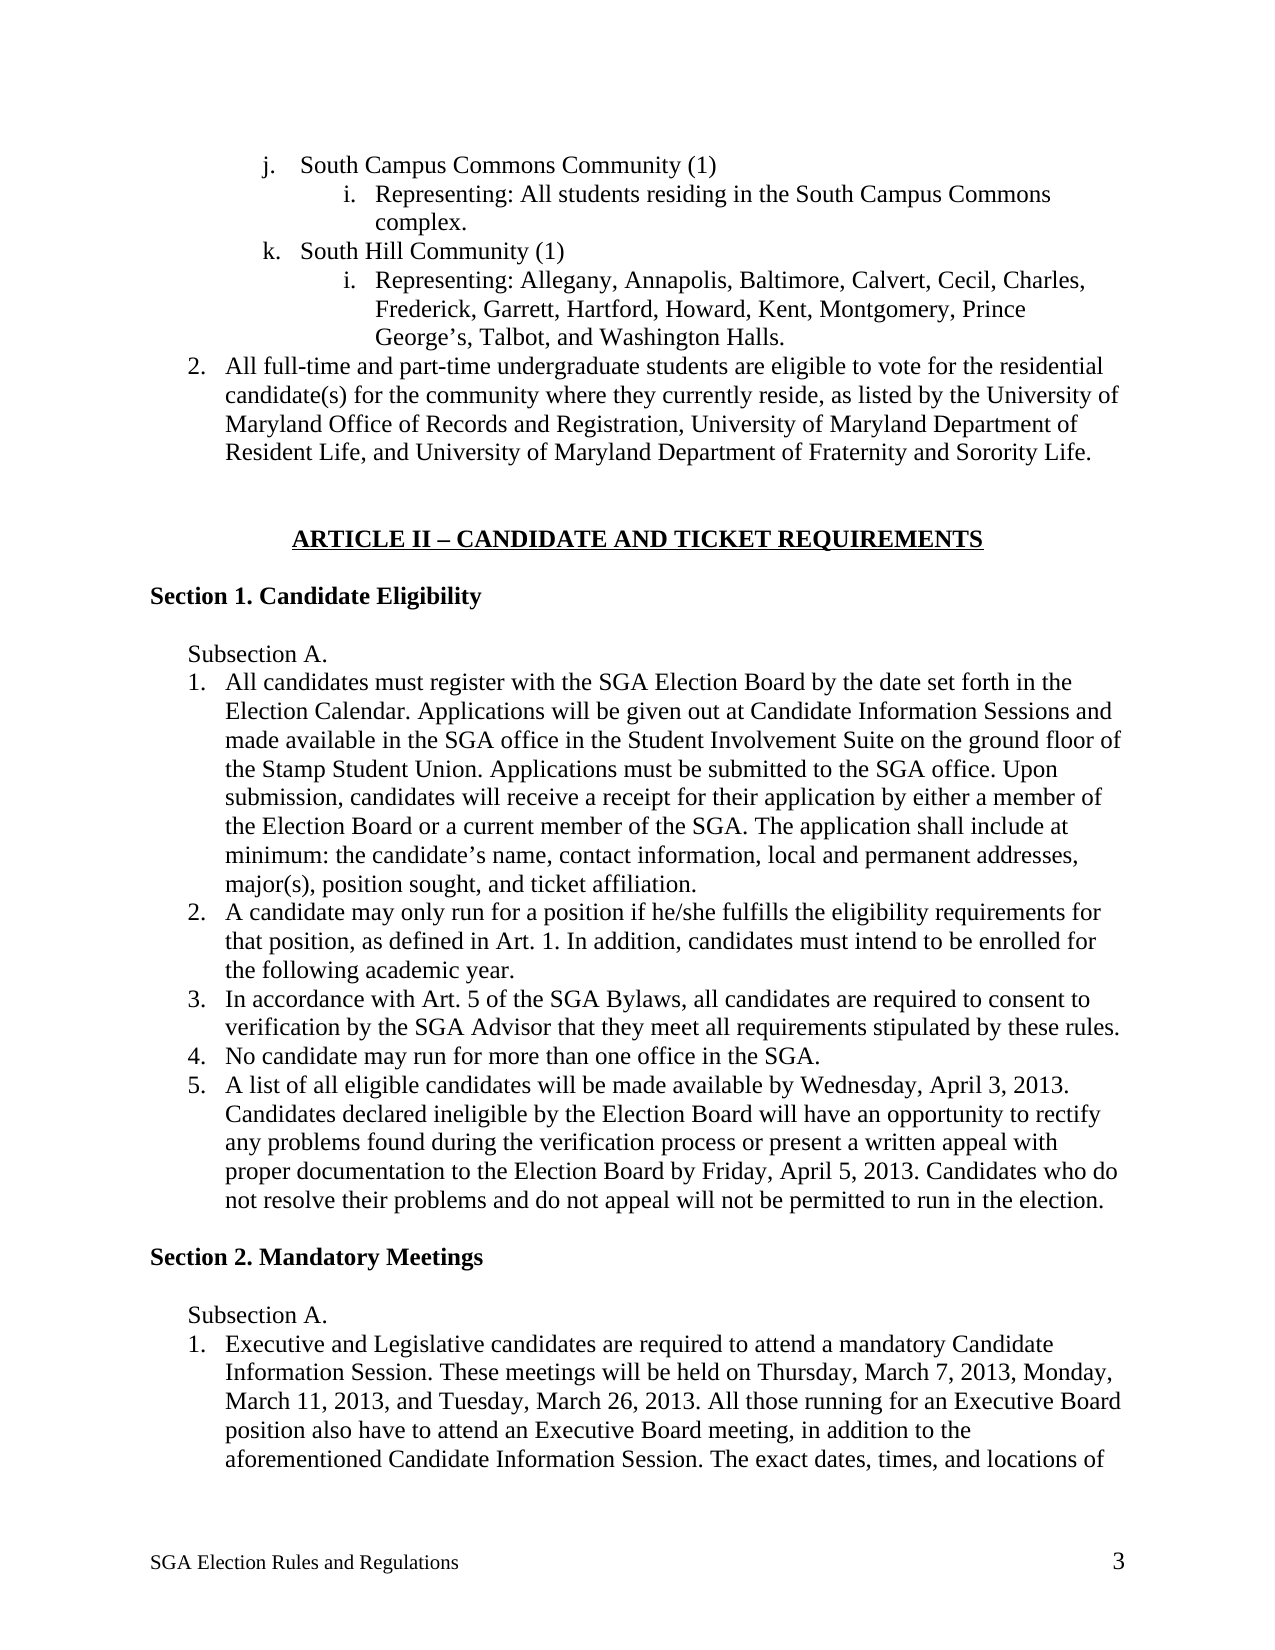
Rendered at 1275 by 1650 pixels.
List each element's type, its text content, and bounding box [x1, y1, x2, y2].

text Subsection A. [187, 1300, 1125, 1329]
list South Hill Community (1) [262, 236, 1125, 265]
text Section 2. Mandatory Meetings [150, 1242, 1125, 1271]
list South Campus Commons Community (1) [262, 150, 1125, 179]
text ARTICLE II – CANDIDATE AND TICKET REQUIREMENTS [150, 524, 1125, 552]
list No candidate may run for more than one office in the SGA. [187, 1041, 1125, 1070]
text Section 1. Candidate Eligibility [150, 581, 1125, 610]
list In accordance with Art. 5 of the SGA Bylaws, all candidates are required to consent to verification by the SGA Advisor that they meet all requirements stipulated by these rules. [187, 984, 1125, 1041]
text Subsection A. [187, 639, 1125, 667]
list A list of all eligible candidates will be made available by Wednesday, April 3, 2013. Candidates declared ineligible by the Election Board will have an opportunity to rectify any problems found during the verification process or present a written appeal with proper documentation to the Election Board by Friday, April 5, 2013. Candidates who do not resolve their problems and do not appeal will not be permitted to run in the election. [187, 1070, 1125, 1214]
list All full-time and part-time undergraduate students are eligible to vote for the residential candidate(s) for the community where they currently reside, as listed by the University of Maryland Office of Records and Registration, University of Maryland Department of Resident Life, and University of Maryland Department of Fraternity and Sorority Life. [187, 351, 1125, 466]
list Representing: Allegany, Annapolis, Baltimore, Calvert, Cecil, Charles, Frederick, Garrett, Hartford, Howard, Kent, Montgomery, Prince George’s, Talbot, and Washington Halls. [356, 265, 1125, 351]
list A candidate may only run for a position if he/she fulfills the eligibility requirements for that position, as defined in Art. 1. In addition, candidates must intend to be enrolled for the following academic year. [187, 897, 1125, 984]
list Representing: All students residing in the South Campus Commons complex. [356, 179, 1125, 236]
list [187, 1329, 1125, 1472]
list All candidates must register with the SGA Election Board by the date set forth in the Election Calendar. Applications will be given out at Candidate Information Sessions and made available in the SGA office in the Student Involvement Suite on the ground floor of the Stamp Student Union. Applications must be submitted to the SGA office. Upon submission, candidates will receive a receipt for their application by either a member of the Election Board or a current member of the SGA. The application shall include at minimum: the candidate’s name, contact information, local and permanent addresses, major(s), position sought, and ticket affiliation. [187, 667, 1125, 897]
